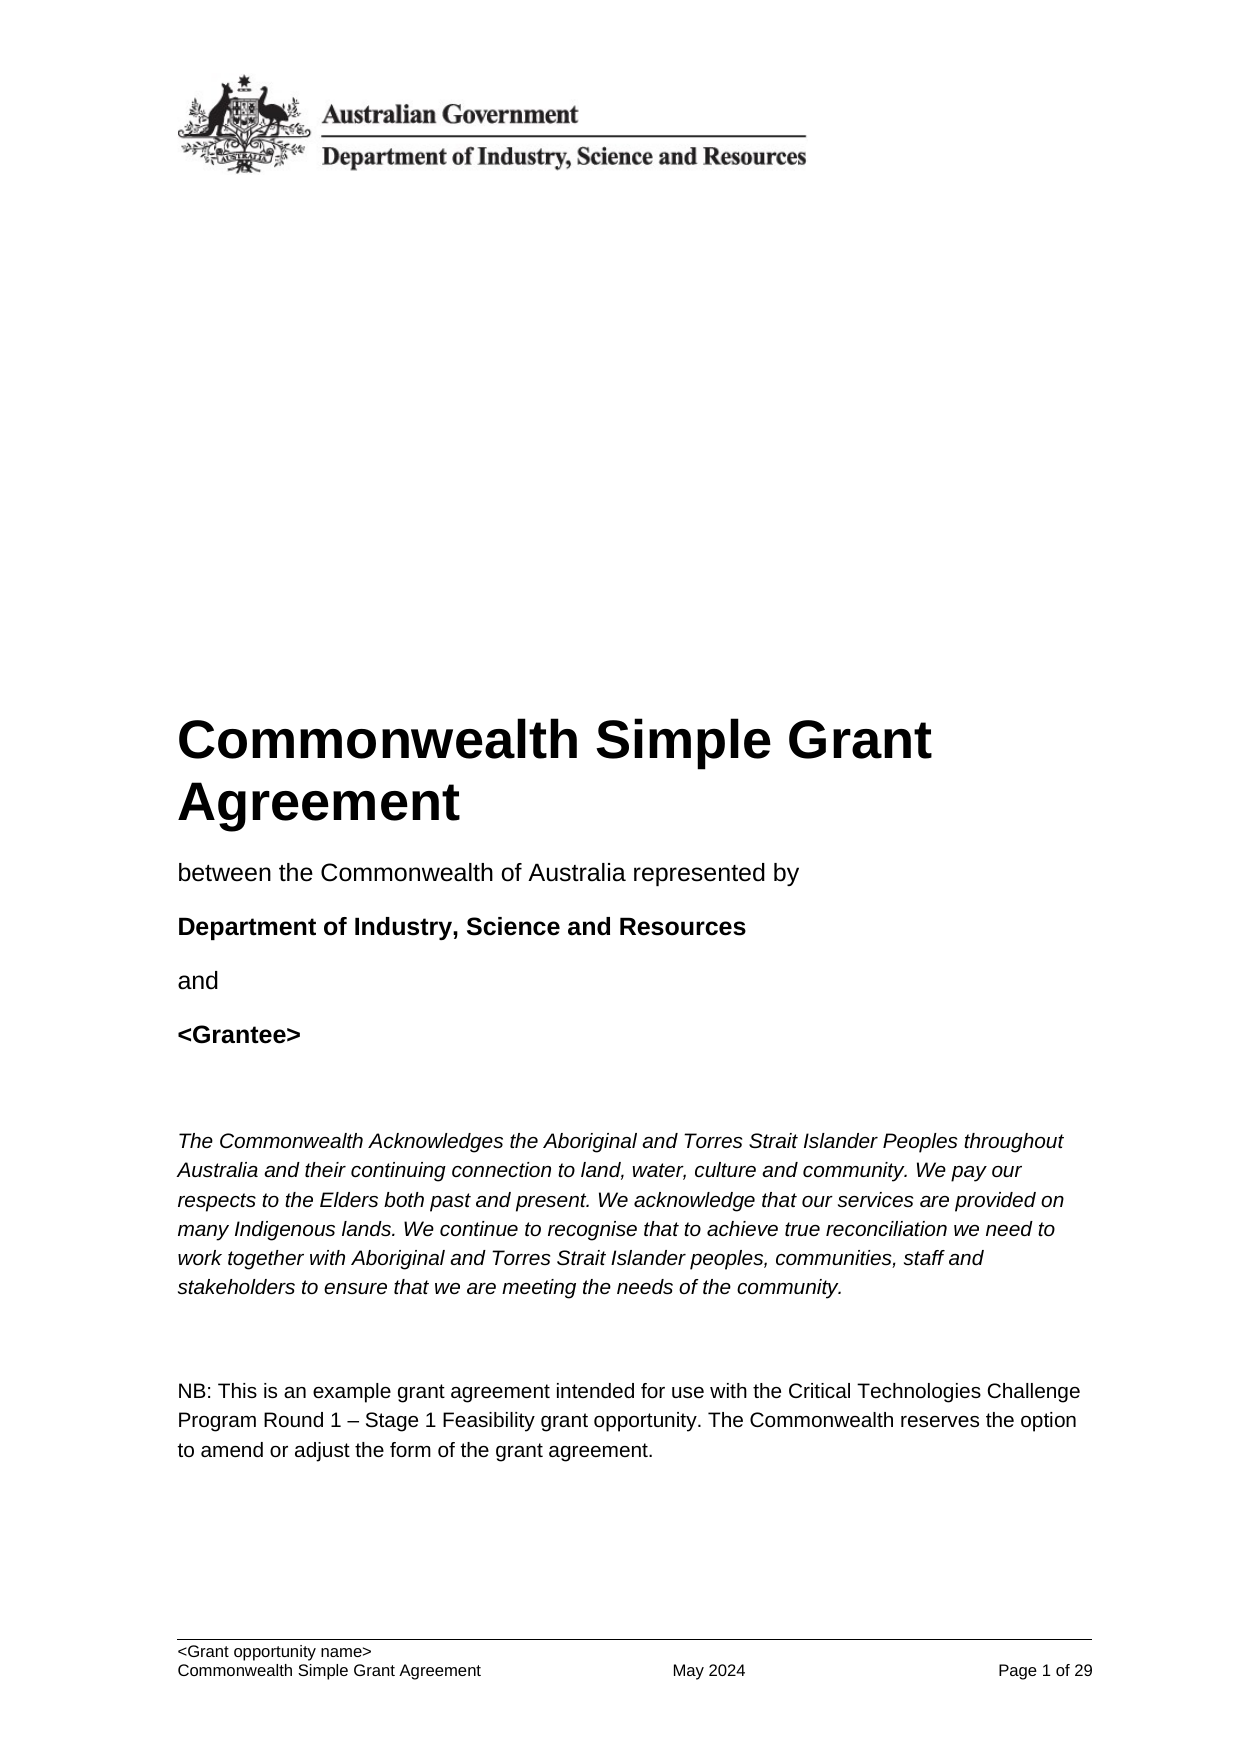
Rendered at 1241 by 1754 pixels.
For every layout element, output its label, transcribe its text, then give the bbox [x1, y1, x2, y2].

text and [177, 966, 1092, 995]
text The Commonwealth Acknowledges the Aboriginal and Torres Strait Islander Peoples throughout Australia and their continuing connection to land, water, culture and community. We pay our respects to the Elders both past and present. We acknowledge that our services are provided on many Indigenous lands. We continue to recognise that to achieve true reconciliation we need to work together with Aboriginal and Torres Strait Islander peoples, communities, staff and stakeholders to ensure that we are meeting the needs of the community. [177, 1124, 1092, 1299]
subtitle Commonwealth Simple Grant Agreement [177, 708, 1092, 832]
text NB: This is an example grant agreement intended for use with the Critical Technologies Challenge Program Round 1 – Stage 1 Feasibility grant opportunity. The Commonwealth reserves the option to amend or adjust the form of the grant agreement. [177, 1374, 1092, 1461]
text between the Commonwealth of Australia represented by [177, 857, 1092, 886]
text <Grantee> [177, 1020, 1092, 1049]
text Department of Industry, Science and Resources [177, 911, 1092, 941]
picture [177, 73, 808, 175]
